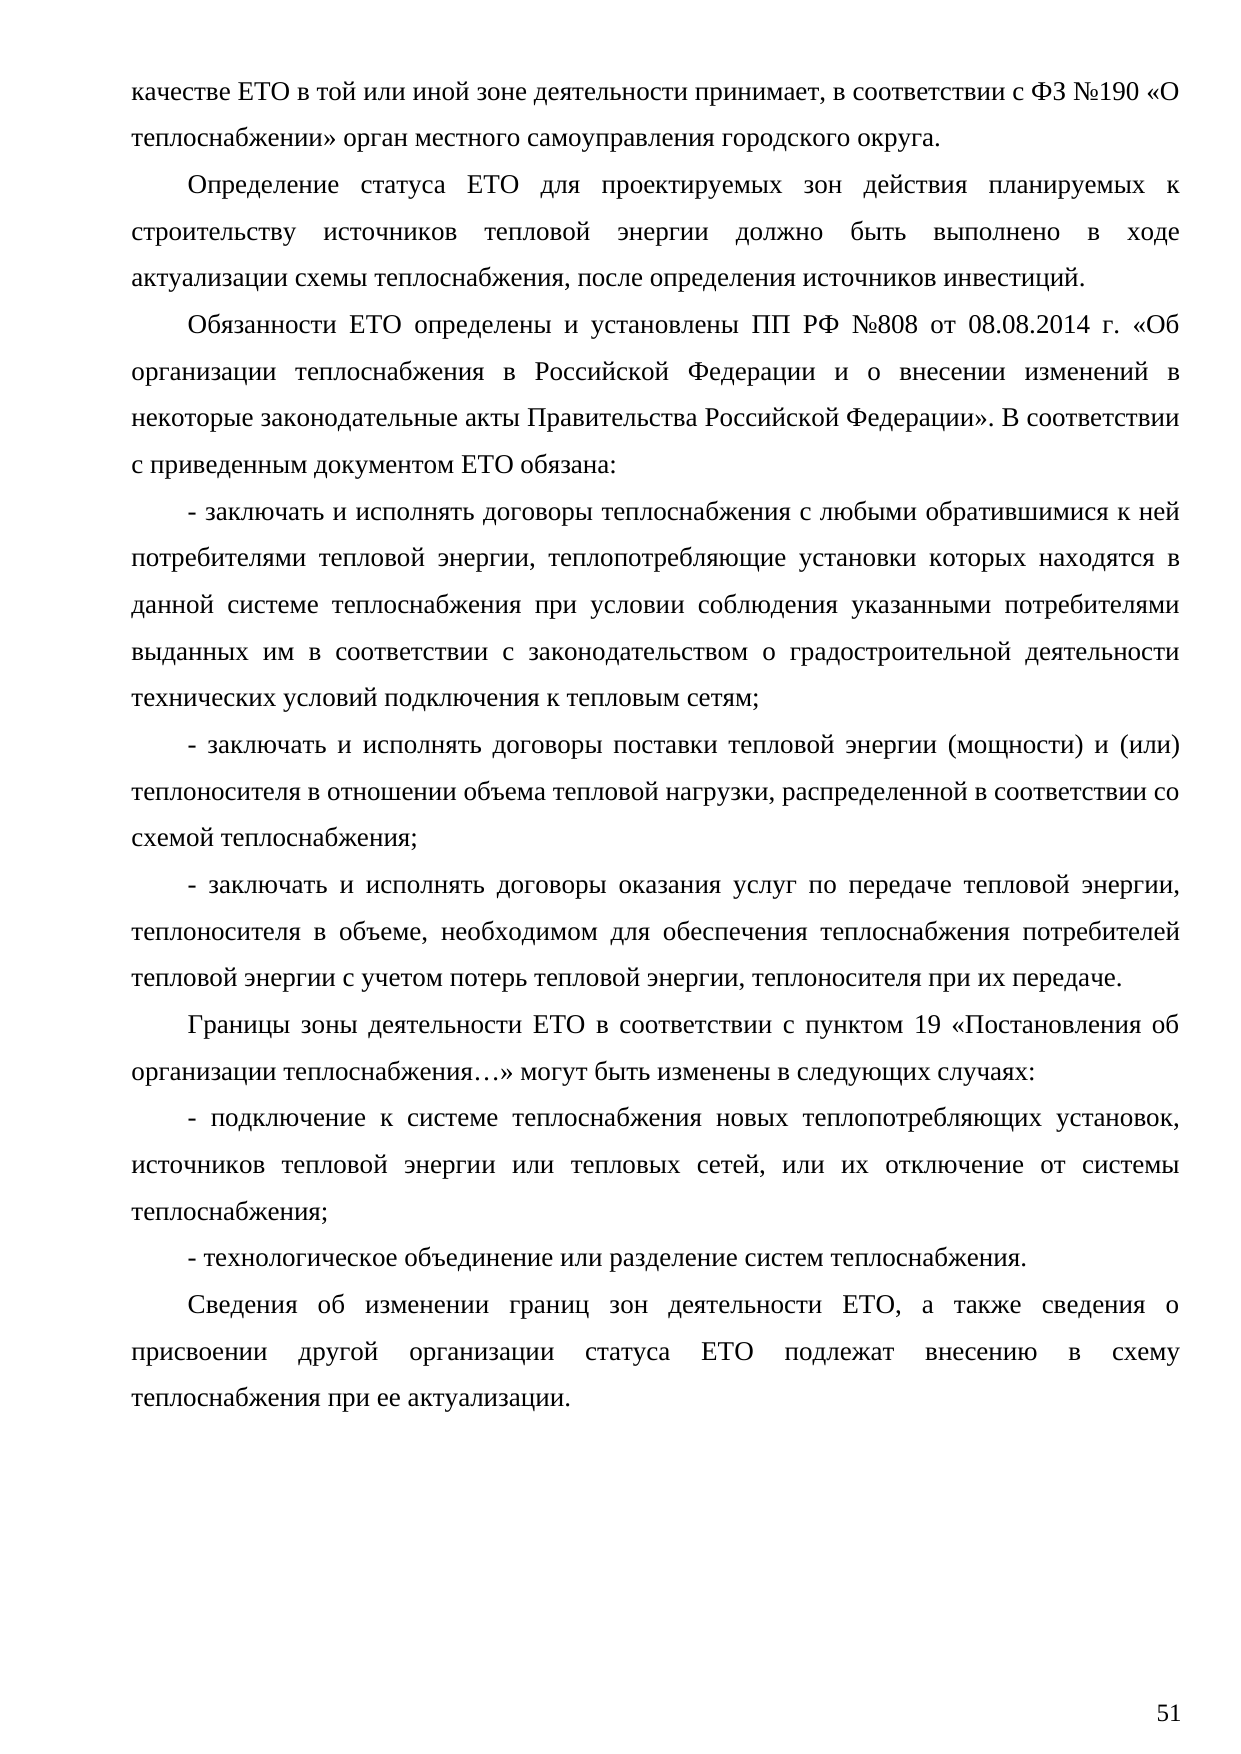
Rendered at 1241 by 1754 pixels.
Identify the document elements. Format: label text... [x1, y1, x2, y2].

text - подключение к системе теплоснабжения новых теплопотребляющих установок, источников тепловой энергии или тепловых сетей, или их отключение от системы теплоснабжения; [131, 1102, 1181, 1226]
text - технологическое объединение или разделение систем теплоснабжения. [131, 1242, 1181, 1273]
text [131, 75, 1181, 153]
text - заключать и исполнять договоры теплоснабжения с любыми обратившимися к ней потребителями тепловой энергии, теплопотребляющие установки которых находятся в данной системе теплоснабжения при условии соблюдения указанными потребителями выданных им в соответствии с законодательством о градостроительной деятельности технических условий подключения к тепловым сетям; [131, 495, 1181, 713]
text - заключать и исполнять договоры оказания услуг по передаче тепловой энергии, теплоносителя в объеме, необходимом для обеспечения теплоснабжения потребителей тепловой энергии с учетом потерь тепловой энергии, теплоносителя при их передаче. [131, 868, 1181, 993]
text Сведения об изменении границ зон деятельности ЕТО, а также сведения о присвоении другой организации статуса ЕТО подлежат внесению в схему теплоснабжения при ее актуализации. [131, 1288, 1181, 1413]
text - заключать и исполнять договоры поставки тепловой энергии (мощности) и (или) теплоносителя в отношении объема тепловой нагрузки, распределенной в соответствии со схемой теплоснабжения; [131, 728, 1181, 853]
text Обязанности ЕТО определены и установлены ПП РФ №808 от 08.08.2014 г. «Об организации теплоснабжения в Российской Федерации и о внесении изменений в некоторые законодательные акты Правительства Российской Федерации». В соответствии с приведенным документом ЕТО обязана: [131, 308, 1181, 479]
text Границы зоны деятельности ЕТО в соответствии с пунктом 19 «Постановления об организации теплоснабжения…» могут быть изменены в следующих случаях: [131, 1008, 1181, 1086]
text Определение статуса ЕТО для проектируемых зон действия планируемых к строительству источников тепловой энергии должно быть выполнено в ходе актуализации схемы теплоснабжения, после определения источников инвестиций. [131, 168, 1181, 293]
